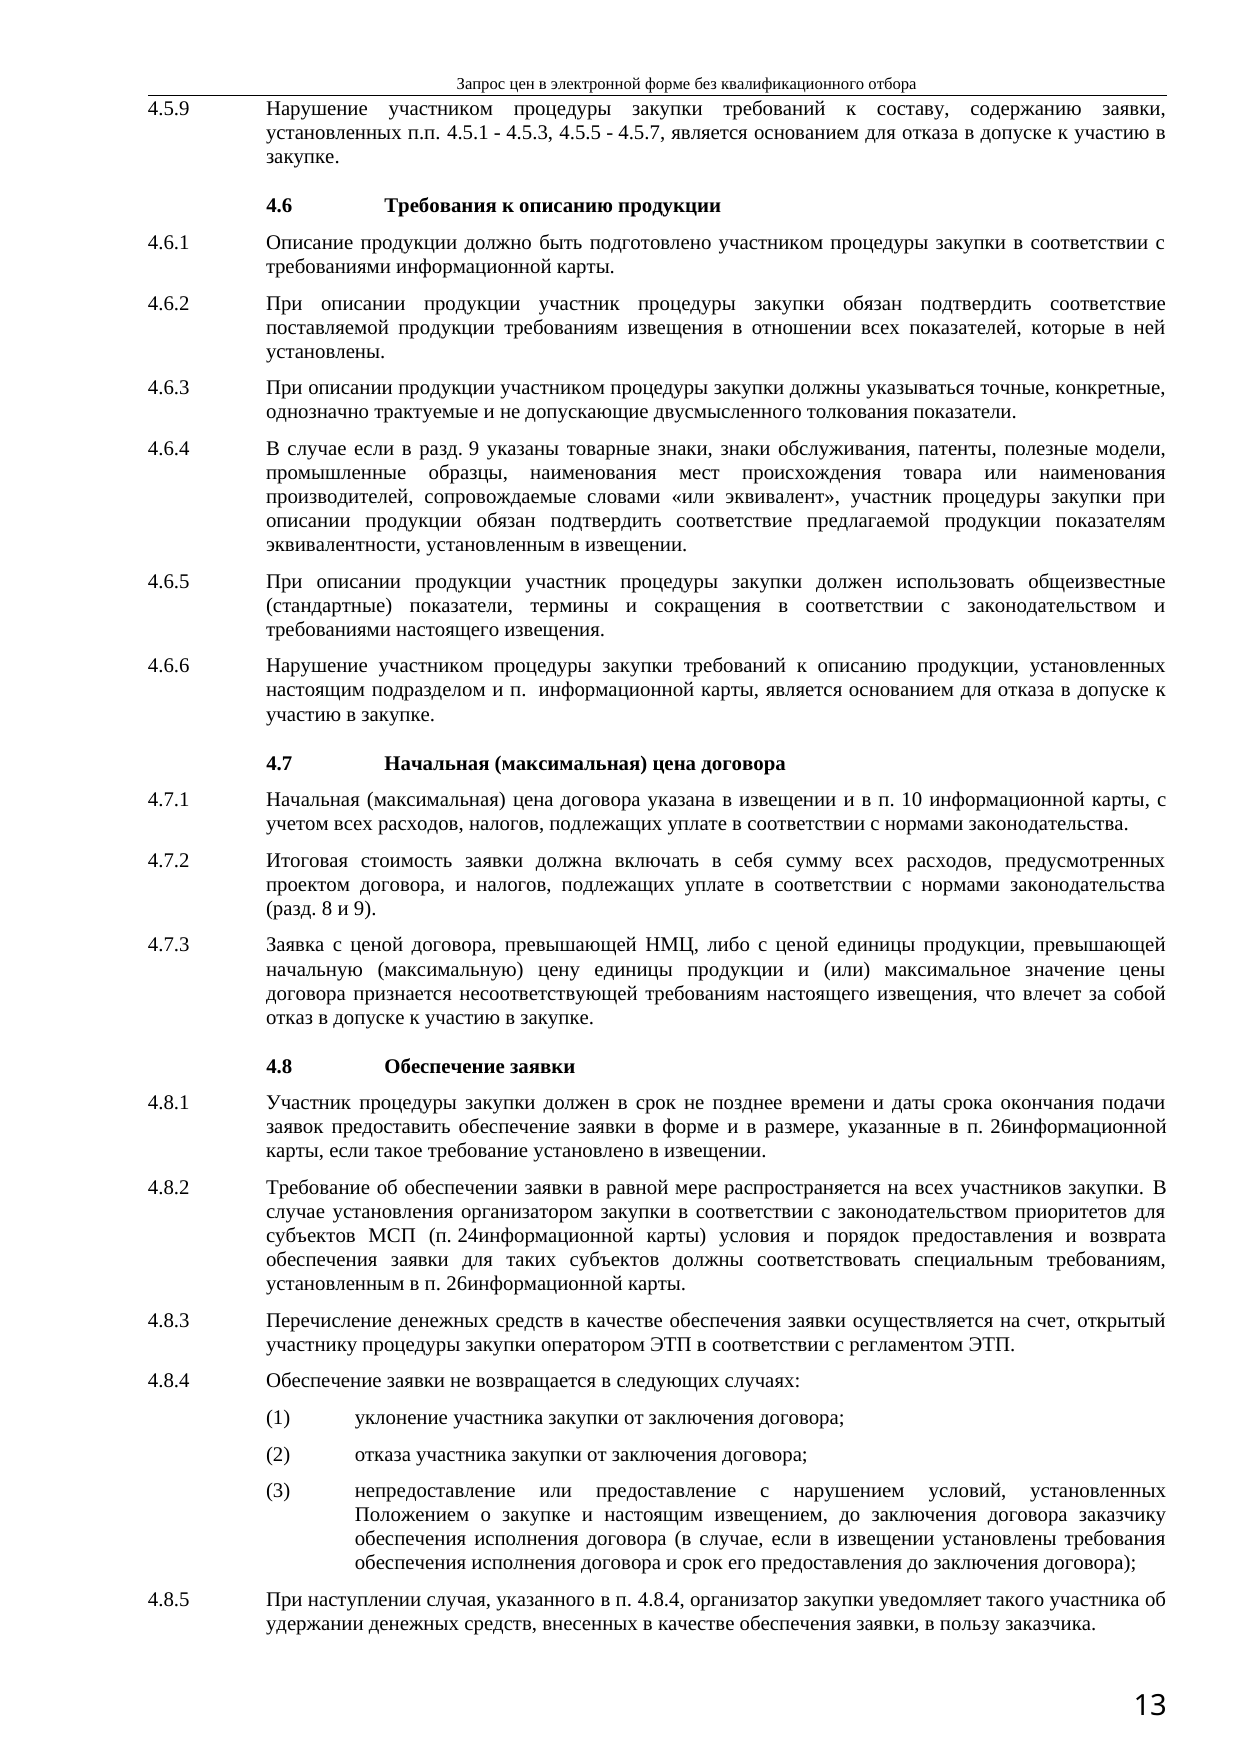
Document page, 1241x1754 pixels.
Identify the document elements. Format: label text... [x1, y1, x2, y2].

text При описании продукции участником процедуры закупки должны указываться точные, конкретные, однозначно трактуемые и не допускающие двусмысленного толкования показатели. [148, 375, 1167, 423]
text При описании продукции участник процедуры закупки должен использовать общеизвестные (стандартные) показатели, термины и сокращения в соответствии с законодательством и требованиями настоящего извещения. [148, 569, 1167, 641]
list уклонение участника закупки от заключения договора; [266, 1405, 1167, 1429]
text Перечисление денежных средств в качестве обеспечения заявки осуществляется на счет, открытый участнику процедуры закупки оператором ЭТП в соответствии с регламентом ЭТП. [148, 1308, 1167, 1356]
text Требования к описанию продукции [266, 193, 1167, 217]
text Обеспечение заявки не возвращается в следующих случаях: [148, 1368, 1167, 1392]
text Обеспечение заявки [266, 1054, 1167, 1078]
text Нарушение участником процедуры закупки требований к описанию продукции, установленных настоящим подразделом и п. информационной карты, является основанием для отказа в допуске к участию в закупке. [148, 653, 1167, 726]
list отказа участника закупки от заключения договора; [266, 1441, 1167, 1466]
text При описании продукции участник процедуры закупки обязан подтвердить соответствие поставляемой продукции требованиям извещения в отношении всех показателей, которые в ней установлены. [148, 291, 1167, 363]
list непредоставление или предоставление с нарушением условий, установленных Положением о закупке и настоящим извещением, до заключения договора заказчику обеспечения исполнения договора (в случае, если в извещении установлены требования обеспечения исполнения договора и срок его предоставления до заключения договора); [266, 1478, 1167, 1574]
text Заявка с ценой договора, превышающей НМЦ, либо с ценой единицы продукции, превышающей начальную (максимальную) цену единицы продукции и (или) максимальное значение цены договора признается несоответствующей требованиям настоящего извещения, что влечет за собой отказ в допуске к участию в закупке. [148, 932, 1167, 1029]
text Начальная (максимальная) цена договора [266, 751, 1167, 774]
text Описание продукции должно быть подготовлено участником процедуры закупки в соответствии с требованиями информационной карты. [148, 230, 1167, 278]
